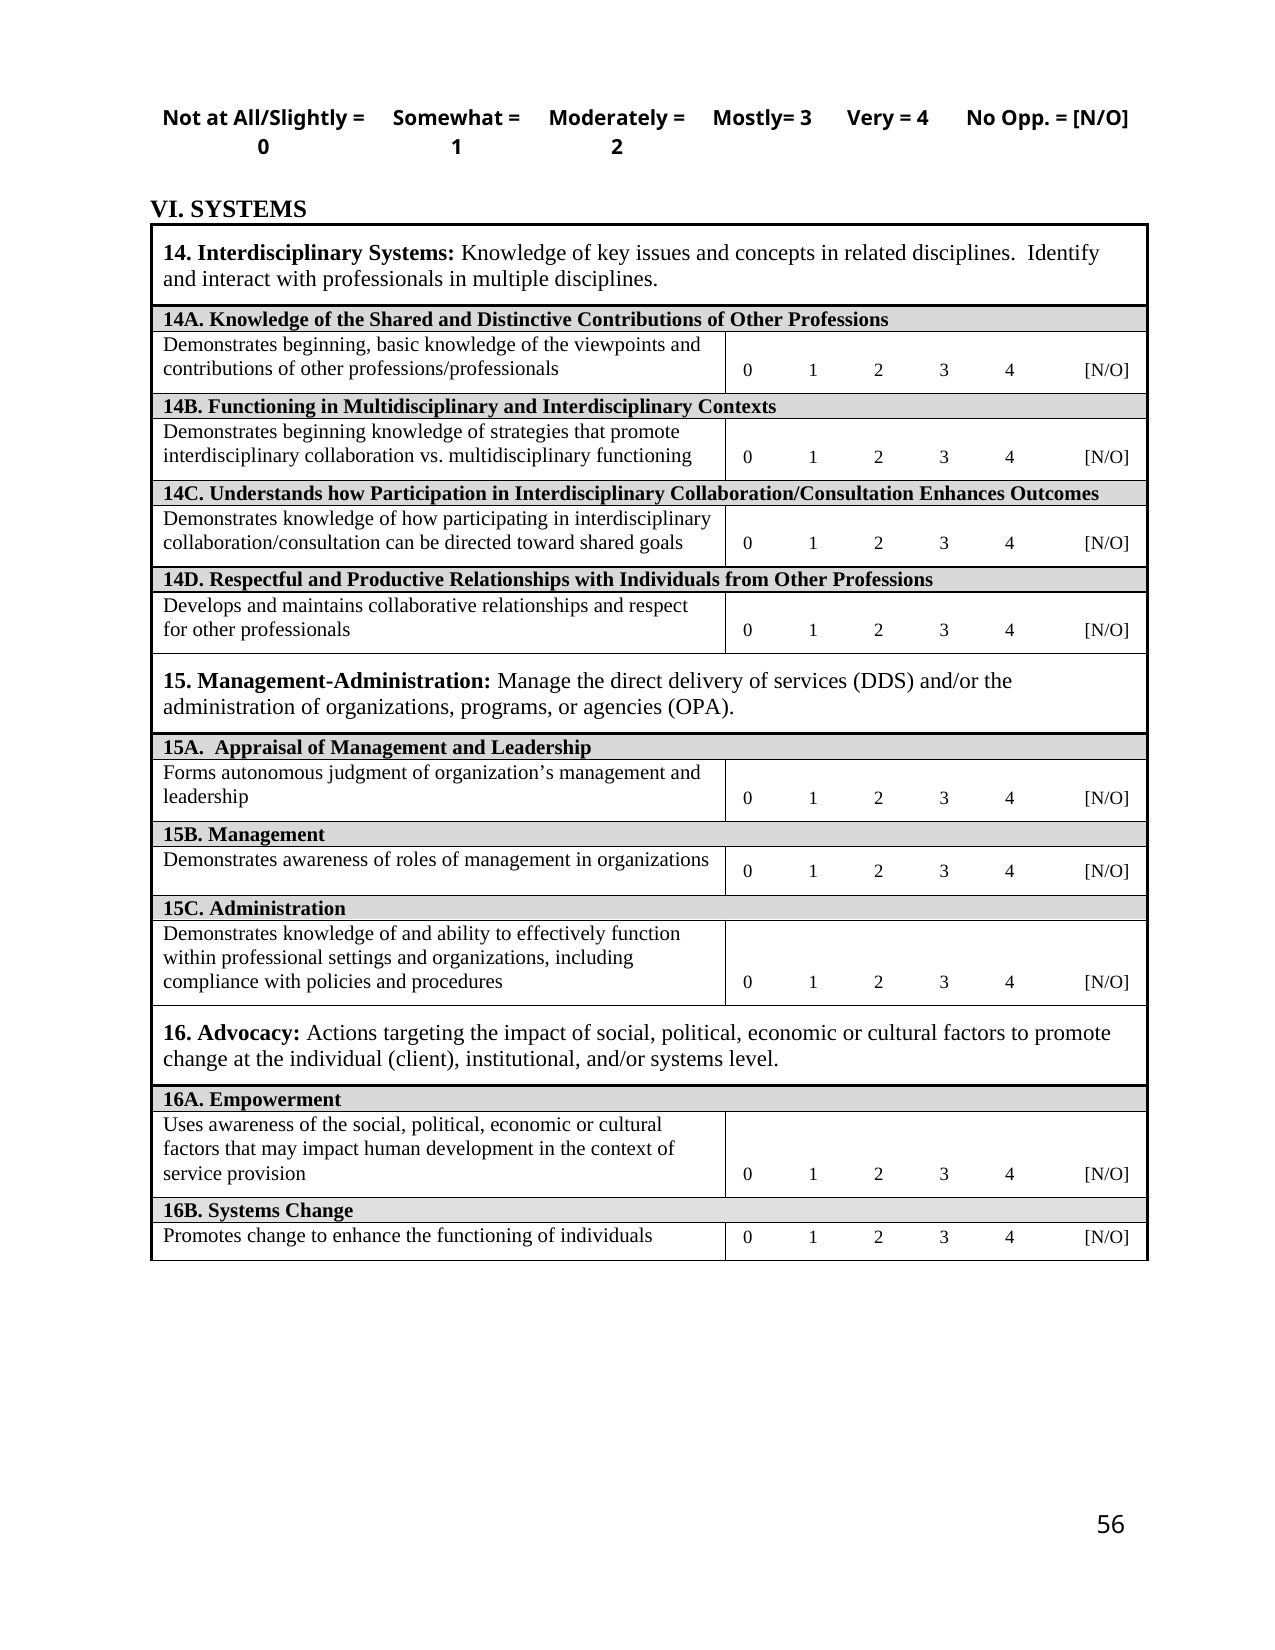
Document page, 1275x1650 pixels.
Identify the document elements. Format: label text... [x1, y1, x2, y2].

table_cell Demonstrates beginning knowledge of strategies that promote interdisciplinary collaboration vs. multidisciplinary functioning [153, 419, 725, 479]
table_cell Demonstrates awareness of roles of management in organizations [153, 847, 725, 894]
table_cell 0 1 2 3 4 [N/O] [726, 332, 1146, 393]
table_cell 0 1 2 3 4 [N/O] [726, 847, 1146, 894]
table_cell 15. Management-Administration: Manage the direct delivery of services (DDS) and/or the administration of organizations, programs, or agencies (OPA). [153, 654, 1146, 732]
table_cell 0 1 2 3 4 [N/O] [726, 921, 1146, 1005]
table_cell 14D. Respectful and Productive Relationships with Individuals from Other Professions [153, 568, 1146, 591]
table_cell 14C. Understands how Participation in Interdisciplinary Collaboration/Consultation Enhances Outcomes [153, 481, 1146, 505]
table_cell 15A. Appraisal of Management and Leadership [153, 735, 1146, 759]
table_cell Uses awareness of the social, political, economic or cultural factors that may impact human development in the context of service provision [153, 1112, 725, 1197]
table_cell 0 1 2 3 4 [N/O] [726, 1112, 1146, 1197]
table_cell 0 1 2 3 4 [N/O] [726, 506, 1146, 566]
table_cell 0 1 2 3 4 [N/O] [726, 1223, 1146, 1260]
table_cell Demonstrates knowledge of and ability to effectively function within professional settings and organizations, including compliance with policies and procedures [153, 921, 725, 1005]
table_cell 0 1 2 3 4 [N/O] [726, 419, 1146, 479]
table_header 14. Interdisciplinary Systems: Knowledge of key issues and concepts in related disciplines. Identify and interact with professionals in multiple disciplines. [153, 226, 1146, 304]
table_cell 0 1 2 3 4 [N/O] [726, 760, 1146, 821]
table_cell 14A. Knowledge of the Shared and Distinctive Contributions of Other Professions [153, 307, 1146, 331]
table_cell Forms autonomous judgment of organization’s management and leadership [153, 760, 725, 821]
table_cell 16A. Empowerment [153, 1087, 1146, 1111]
table_cell Promotes change to enhance the functioning of individuals [153, 1223, 725, 1260]
table_cell 14B. Functioning in Multidisciplinary and Interdisciplinary Contexts [153, 394, 1146, 418]
table_cell 16B. Systems Change [153, 1198, 1146, 1222]
table_cell 16. Advocacy: Actions targeting the impact of social, political, economic or cultural factors to promote change at the individual (client), institutional, and/or systems level. [153, 1006, 1146, 1084]
table_cell 15B. Management [153, 822, 1146, 846]
table_cell Demonstrates knowledge of how participating in interdisciplinary collaboration/consultation can be directed toward shared goals [153, 506, 725, 566]
table_cell 0 1 2 3 4 [N/O] [726, 593, 1146, 653]
table_cell Demonstrates beginning, basic knowledge of the viewpoints and contributions of other professions/professionals [153, 332, 725, 393]
table_cell 15C. Administration [153, 896, 1146, 919]
text VI. SYSTEMS [150, 194, 1125, 223]
table_cell Develops and maintains collaborative relationships and respect for other professionals [153, 593, 725, 653]
